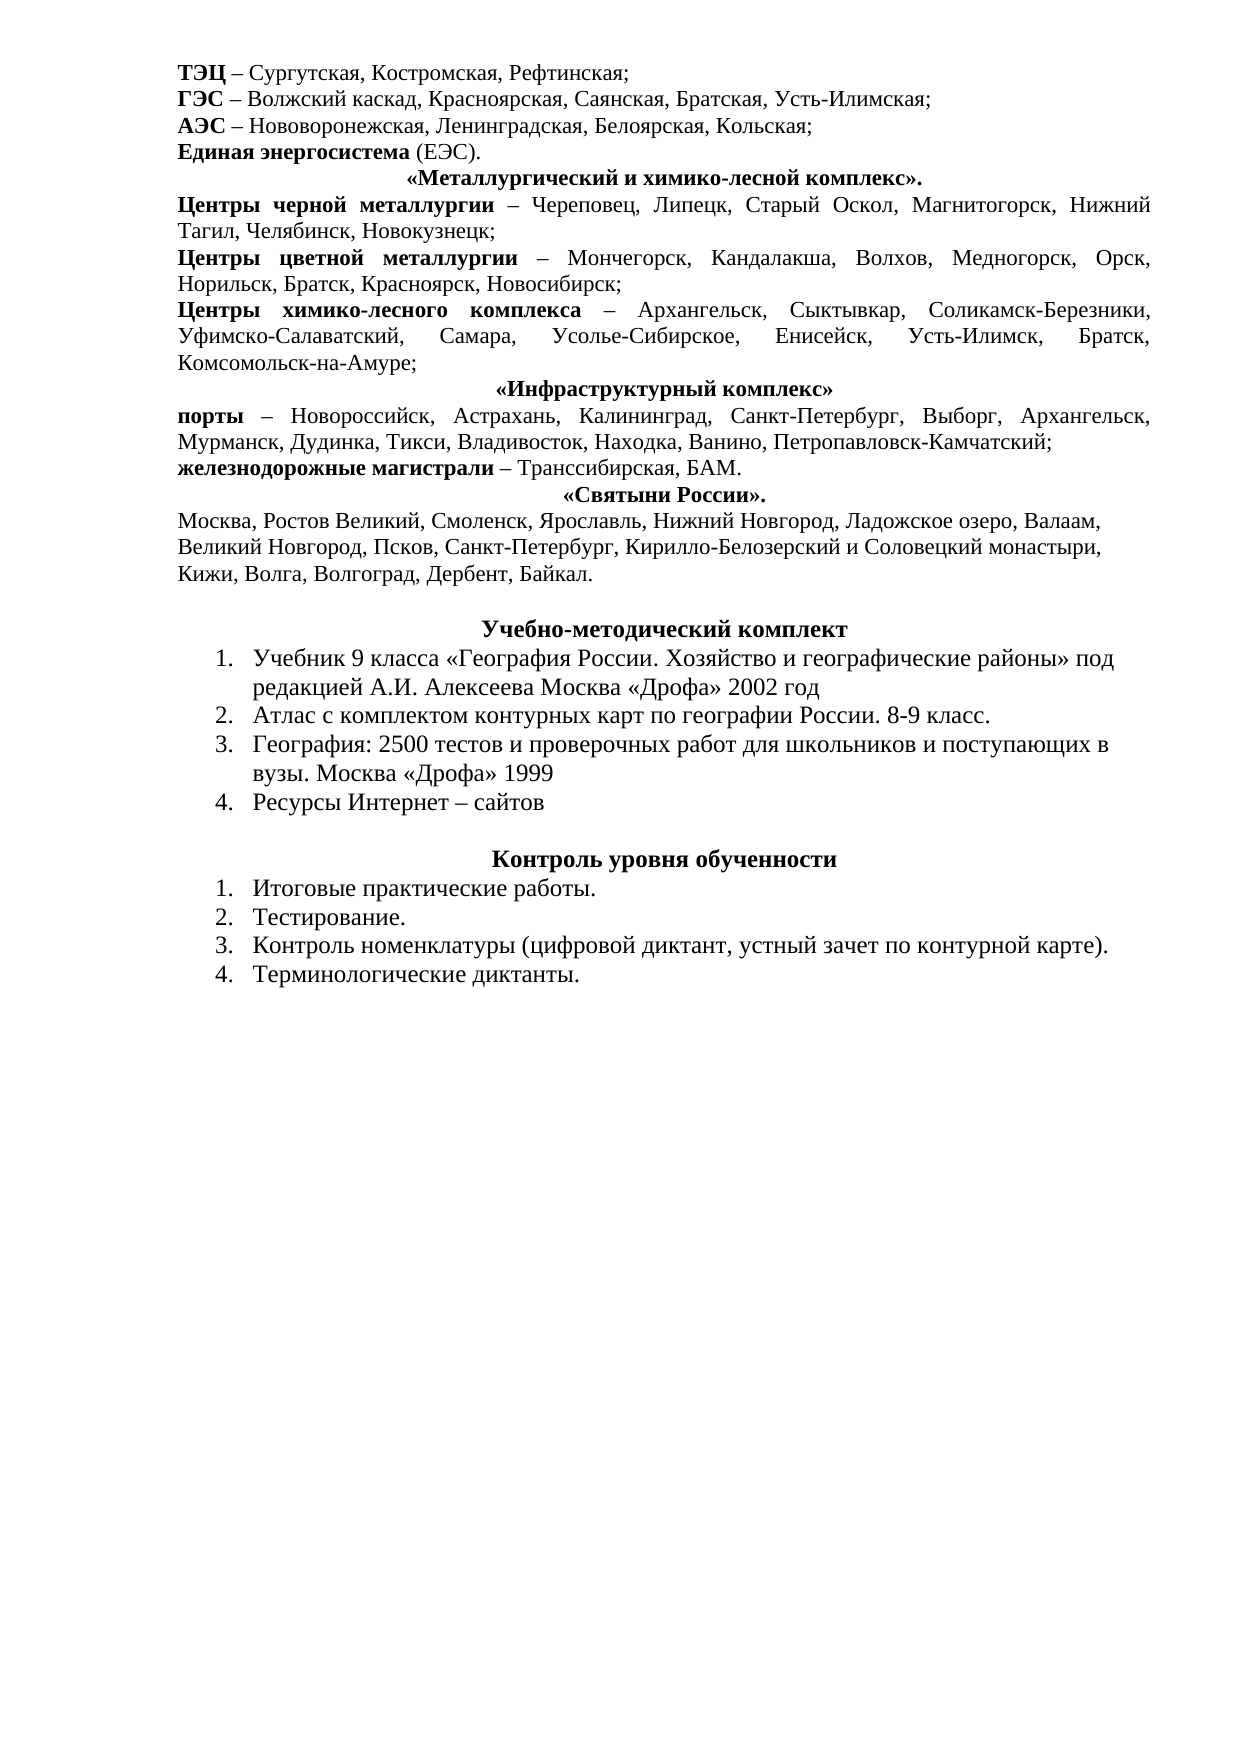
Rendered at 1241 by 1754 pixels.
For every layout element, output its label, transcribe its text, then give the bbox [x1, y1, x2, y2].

list Ресурсы Интернет – сайтов [215, 787, 1152, 816]
text Центры черной металлургии – Череповец, Липецк, Старый Оскол, Магнитогорск, Нижний Тагил, Челябинск, Новокузнецк; [177, 191, 1152, 243]
list Терминологические диктанты. [215, 959, 1152, 988]
text ГЭС – Волжский каскад, Красноярская, Саянская, Братская, Усть-Илимская; [177, 85, 1152, 112]
text порты – Новороссийск, Астрахань, Калининград, Санкт-Петербург, Выборг, Архангельск, Мурманск, Дудинка, Тикси, Владивосток, Находка, Ванино, Петропавловск-Камчатский; [177, 402, 1152, 454]
text «Инфраструктурный комплекс» [177, 375, 1152, 402]
list Итоговые практические работы. [215, 873, 1152, 902]
list Атлас с комплектом контурных карт по географии России. 8-9 класс. [215, 701, 1152, 729]
text Контроль уровня обученности [177, 844, 1152, 873]
text Центры цветной металлургии – Мончегорск, Кандалакша, Волхов, Медногорск, Орск, Норильск, Братск, Красноярск, Новосибирск; [177, 243, 1152, 296]
list Тестирование. [215, 902, 1152, 931]
text Учебно-методический комплект [177, 614, 1152, 643]
list География: 2500 тестов и проверочных работ для школьников и поступающих в вузы. Москва «Дрофа» 1999 [215, 729, 1152, 787]
list Контроль номенклатуры (цифровой диктант, устный зачет по контурной карте). [215, 931, 1152, 959]
text Единая энергосистема (ЕЭС). [177, 138, 1152, 164]
text «Металлургический и химико-лесной комплекс». [177, 164, 1152, 191]
text Центры химико-лесного комплекса – Архангельск, Сыктывкар, Соликамск-Березники, Уфимско-Салаватский, Самара, Усолье-Сибирское, Енисейск, Усть-Илимск, Братск, Комсомольск-на-Амуре; [177, 296, 1152, 375]
text АЭС – Нововоронежская, Ленинградская, Белоярская, Кольская; [177, 112, 1152, 138]
text «Святыни России». [177, 481, 1152, 507]
text ТЭЦ – Сургутская, Костромская, Рефтинская; [177, 59, 1152, 85]
list Учебник 9 класса «География России. Хозяйство и географические районы» под редакцией А.И. Алексеева Москва «Дрофа» 2002 год [215, 643, 1152, 701]
text Москва, Ростов Великий, Смоленск, Ярославль, Нижний Новгород, Ладожское озеро, Валаам, Великий Новгород, Псков, Санкт-Петербург, Кирилло-Белозерский и Соловецкий монастыри, Кижи, Волга, Волгоград, Дербент, Байкал. [177, 507, 1152, 586]
text железнодорожные магистрали – Транссибирская, БАМ. [177, 454, 1152, 481]
